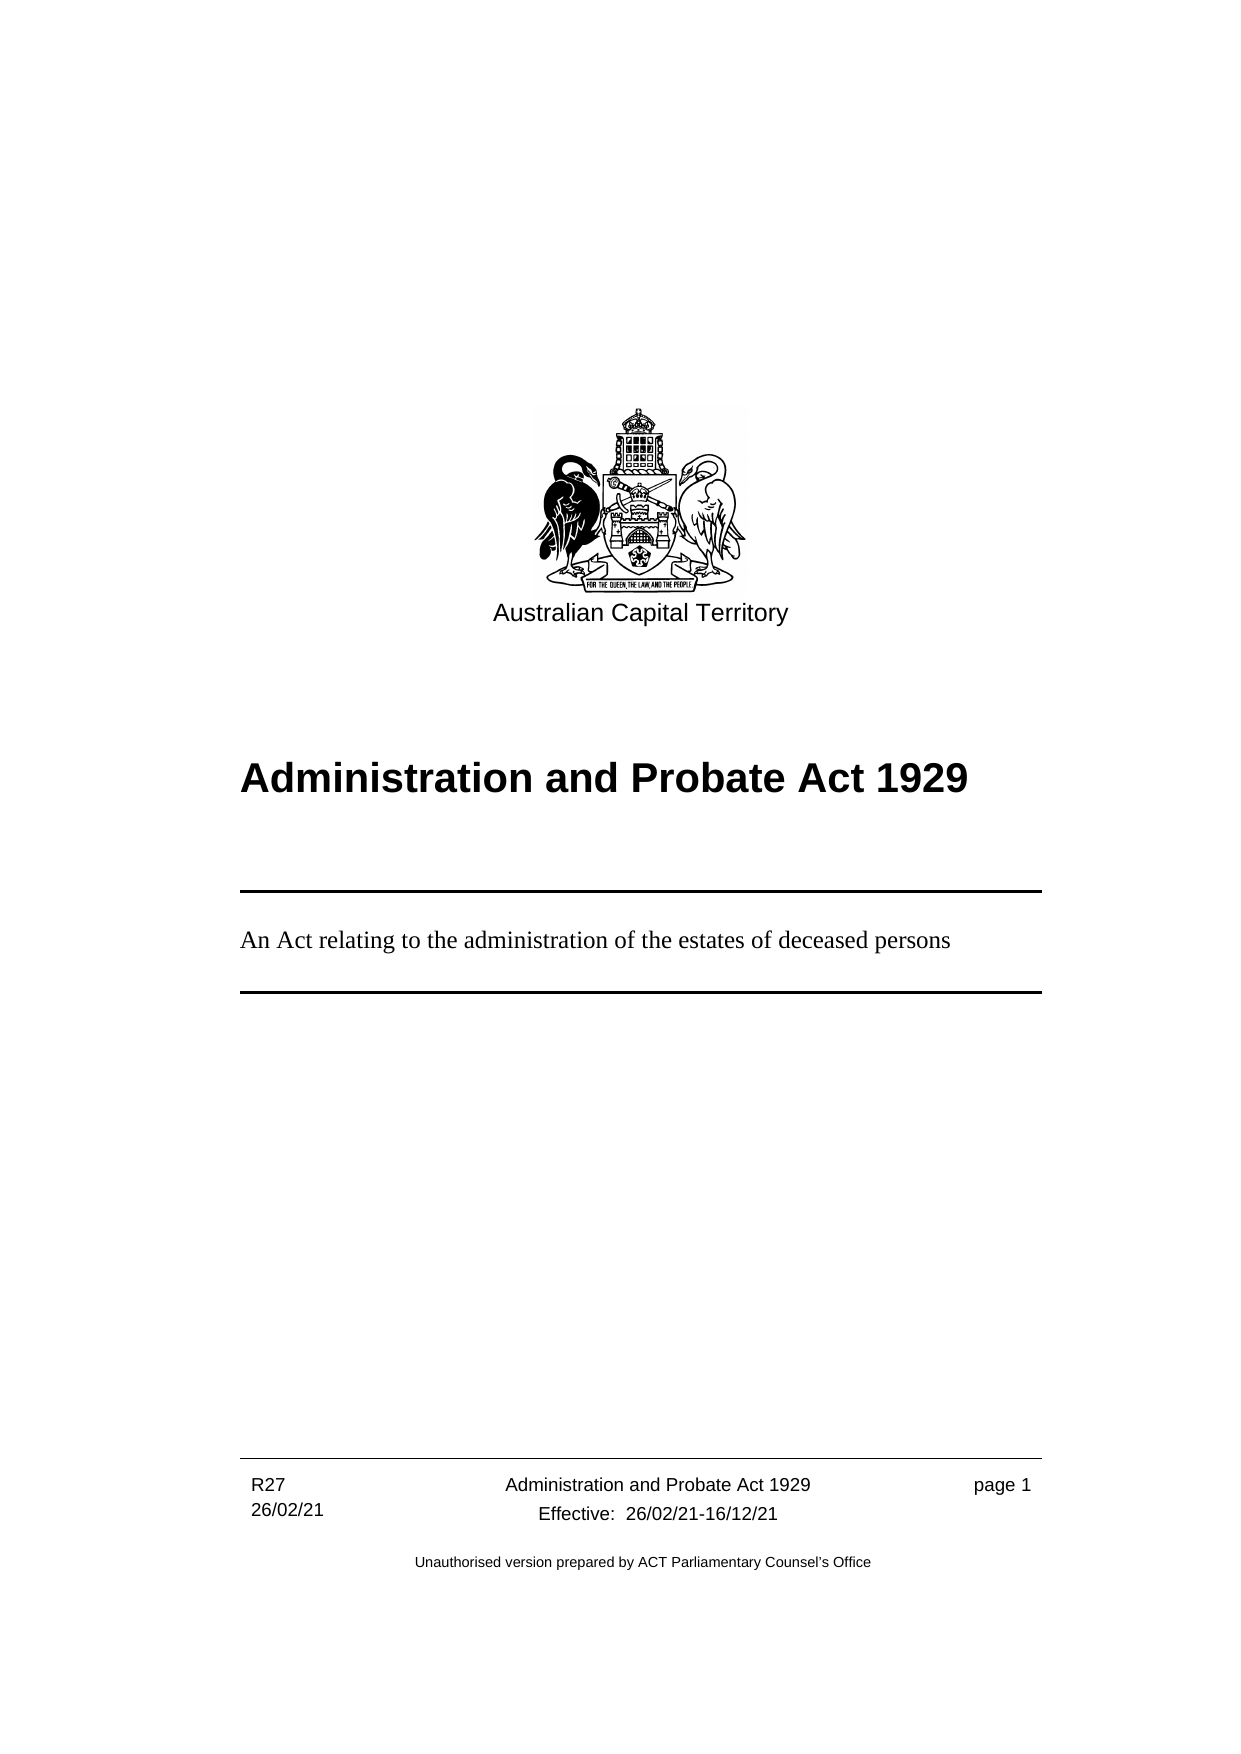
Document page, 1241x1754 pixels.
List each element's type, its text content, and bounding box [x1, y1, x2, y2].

text Administration and Probate Act 1929 [239, 754, 1042, 802]
text Australian Capital Territory [239, 598, 1042, 627]
title An Act relating to the administration of the estates of deceased persons [239, 925, 1042, 953]
picture [531, 404, 751, 598]
